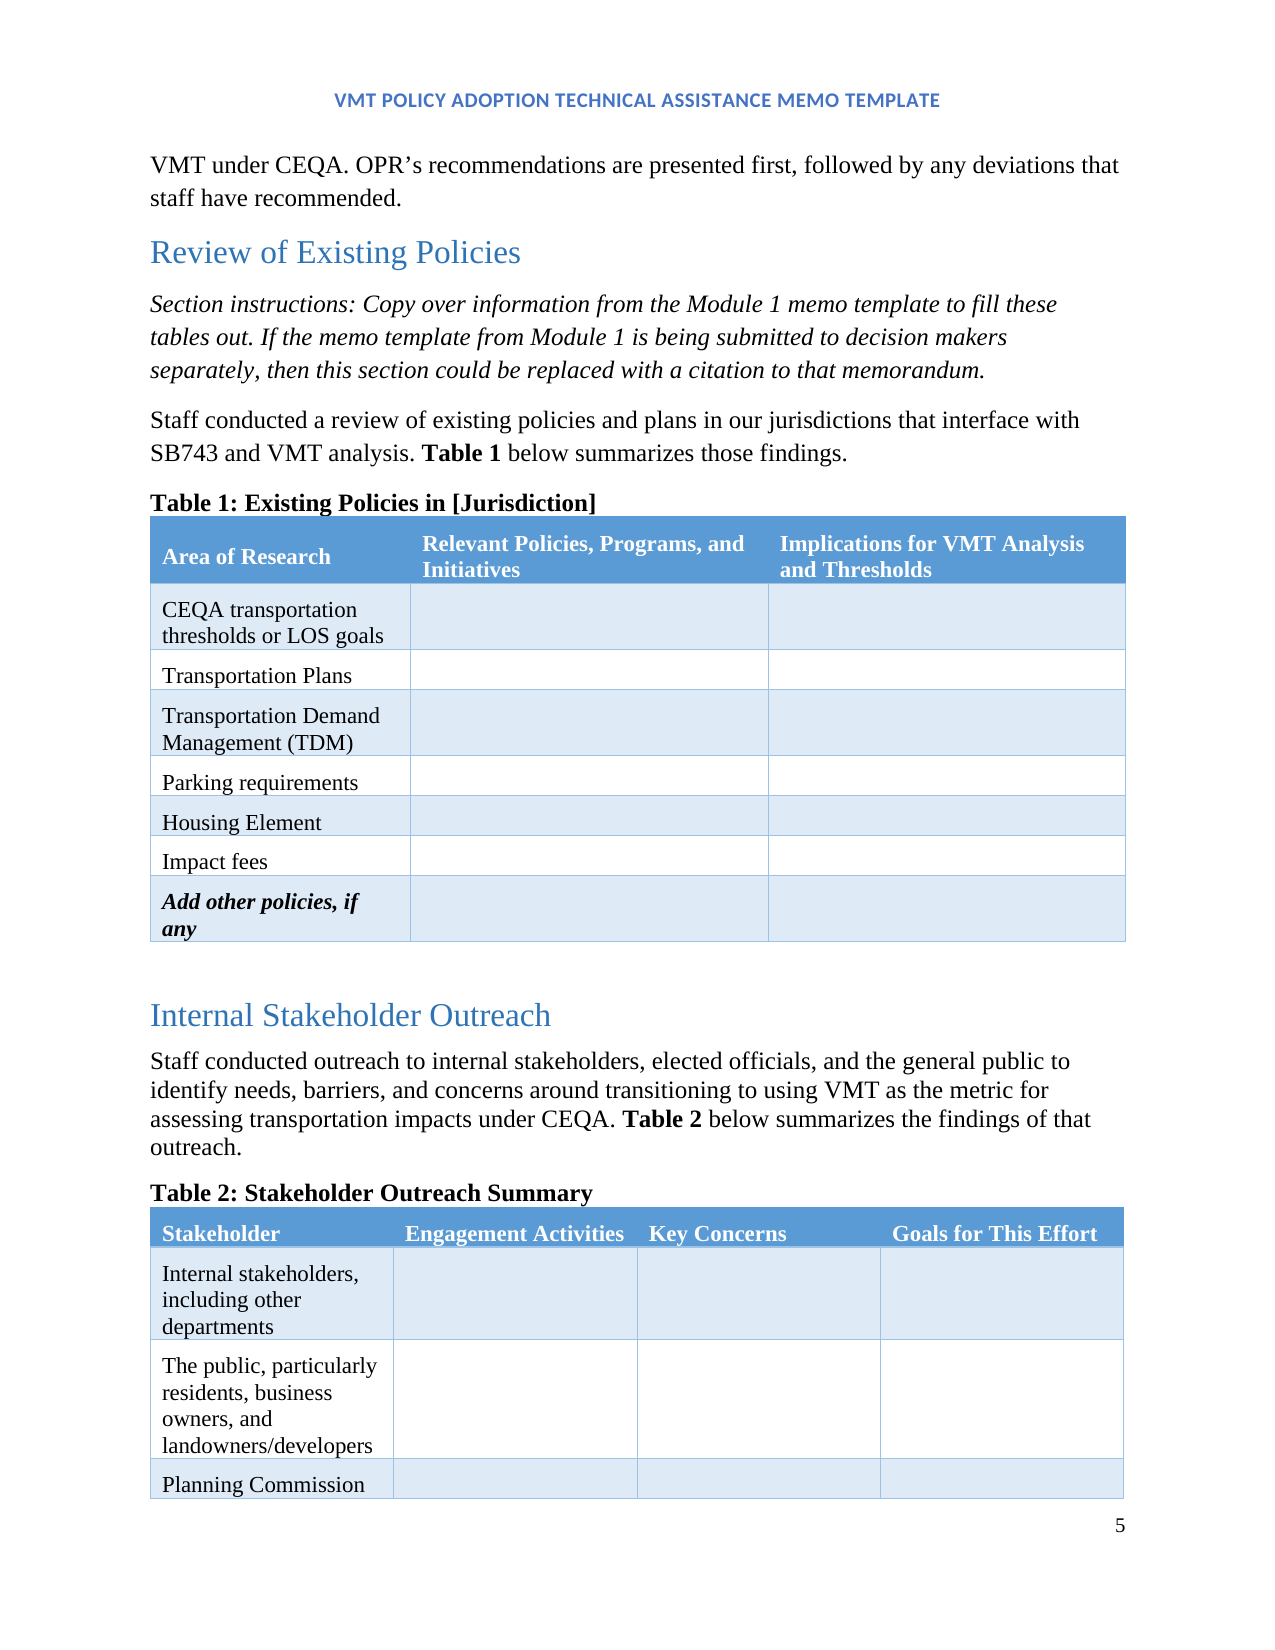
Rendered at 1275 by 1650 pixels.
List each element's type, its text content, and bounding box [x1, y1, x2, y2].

text Staff conducted a review of existing policies and plans in our jurisdictions that interface with SB743 and VMT analysis. Table 1 below summarizes those findings. [150, 405, 1125, 467]
table_header Key Concerns [638, 1208, 880, 1246]
table_cell [411, 690, 768, 755]
table_cell Impact fees [151, 836, 410, 875]
table_cell [411, 650, 768, 689]
table_cell [769, 796, 1125, 835]
table_cell [638, 1340, 880, 1458]
text Table 2: Stakeholder Outreach Summary [150, 1178, 1125, 1207]
text Table 1: Existing Policies in [Jurisdiction] [150, 488, 1125, 516]
table_cell Housing Element [151, 796, 410, 835]
table_cell [411, 756, 768, 795]
table_cell [394, 1340, 637, 1458]
table_cell [769, 756, 1125, 795]
table_cell Parking requirements [151, 756, 410, 795]
table_cell [394, 1248, 637, 1339]
table_header Stakeholder [151, 1208, 393, 1246]
table_cell Planning Commission [151, 1459, 393, 1498]
table_cell [411, 876, 768, 941]
table_header Area of Research [151, 518, 410, 583]
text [150, 150, 1125, 212]
table_cell [881, 1459, 1123, 1498]
table_header Engagement Activities [394, 1208, 637, 1246]
table_header Goals for This Effort [881, 1208, 1123, 1246]
table_cell Add other policies, if any [151, 876, 410, 941]
table_cell [638, 1248, 880, 1339]
subtitle Review of Existing Policies [150, 233, 1125, 271]
table_cell Internal stakeholders, including other departments [151, 1248, 393, 1339]
subtitle Internal Stakeholder Outreach [150, 995, 1125, 1034]
text Staff conducted outreach to internal stakeholders, elected officials, and the general public to identify needs, barriers, and concerns around transitioning to using VMT as the metric for assessing transportation impacts under CEQA. Table 2 below summarizes the findings of that outreach. [150, 1046, 1125, 1161]
table_cell [411, 584, 768, 649]
table_cell CEQA transportation thresholds or LOS goals [151, 584, 410, 649]
table_header Implications for VMT Analysis and Thresholds [769, 518, 1125, 583]
table_cell [638, 1459, 880, 1498]
text Section instructions: Copy over information from the Module 1 memo template to fill these tables out. If the memo template from Module 1 is being submitted to decision makers separately, then this section could be replaced with a citation to that memorandum. [150, 289, 1125, 384]
table_header Relevant Policies, Programs, and Initiatives [411, 518, 768, 583]
table_cell [769, 836, 1125, 875]
table_cell [769, 584, 1125, 649]
table_cell Transportation Plans [151, 650, 410, 689]
table_cell The public, particularly residents, business owners, and landowners/developers [151, 1340, 393, 1458]
table_cell [769, 876, 1125, 941]
table_cell [411, 836, 768, 875]
table_cell [394, 1459, 637, 1498]
table_cell [769, 650, 1125, 689]
table_cell Transportation Demand Management (TDM) [151, 690, 410, 755]
table_cell [769, 690, 1125, 755]
table_cell [881, 1248, 1123, 1339]
table_cell [411, 796, 768, 835]
table_cell [881, 1340, 1123, 1458]
